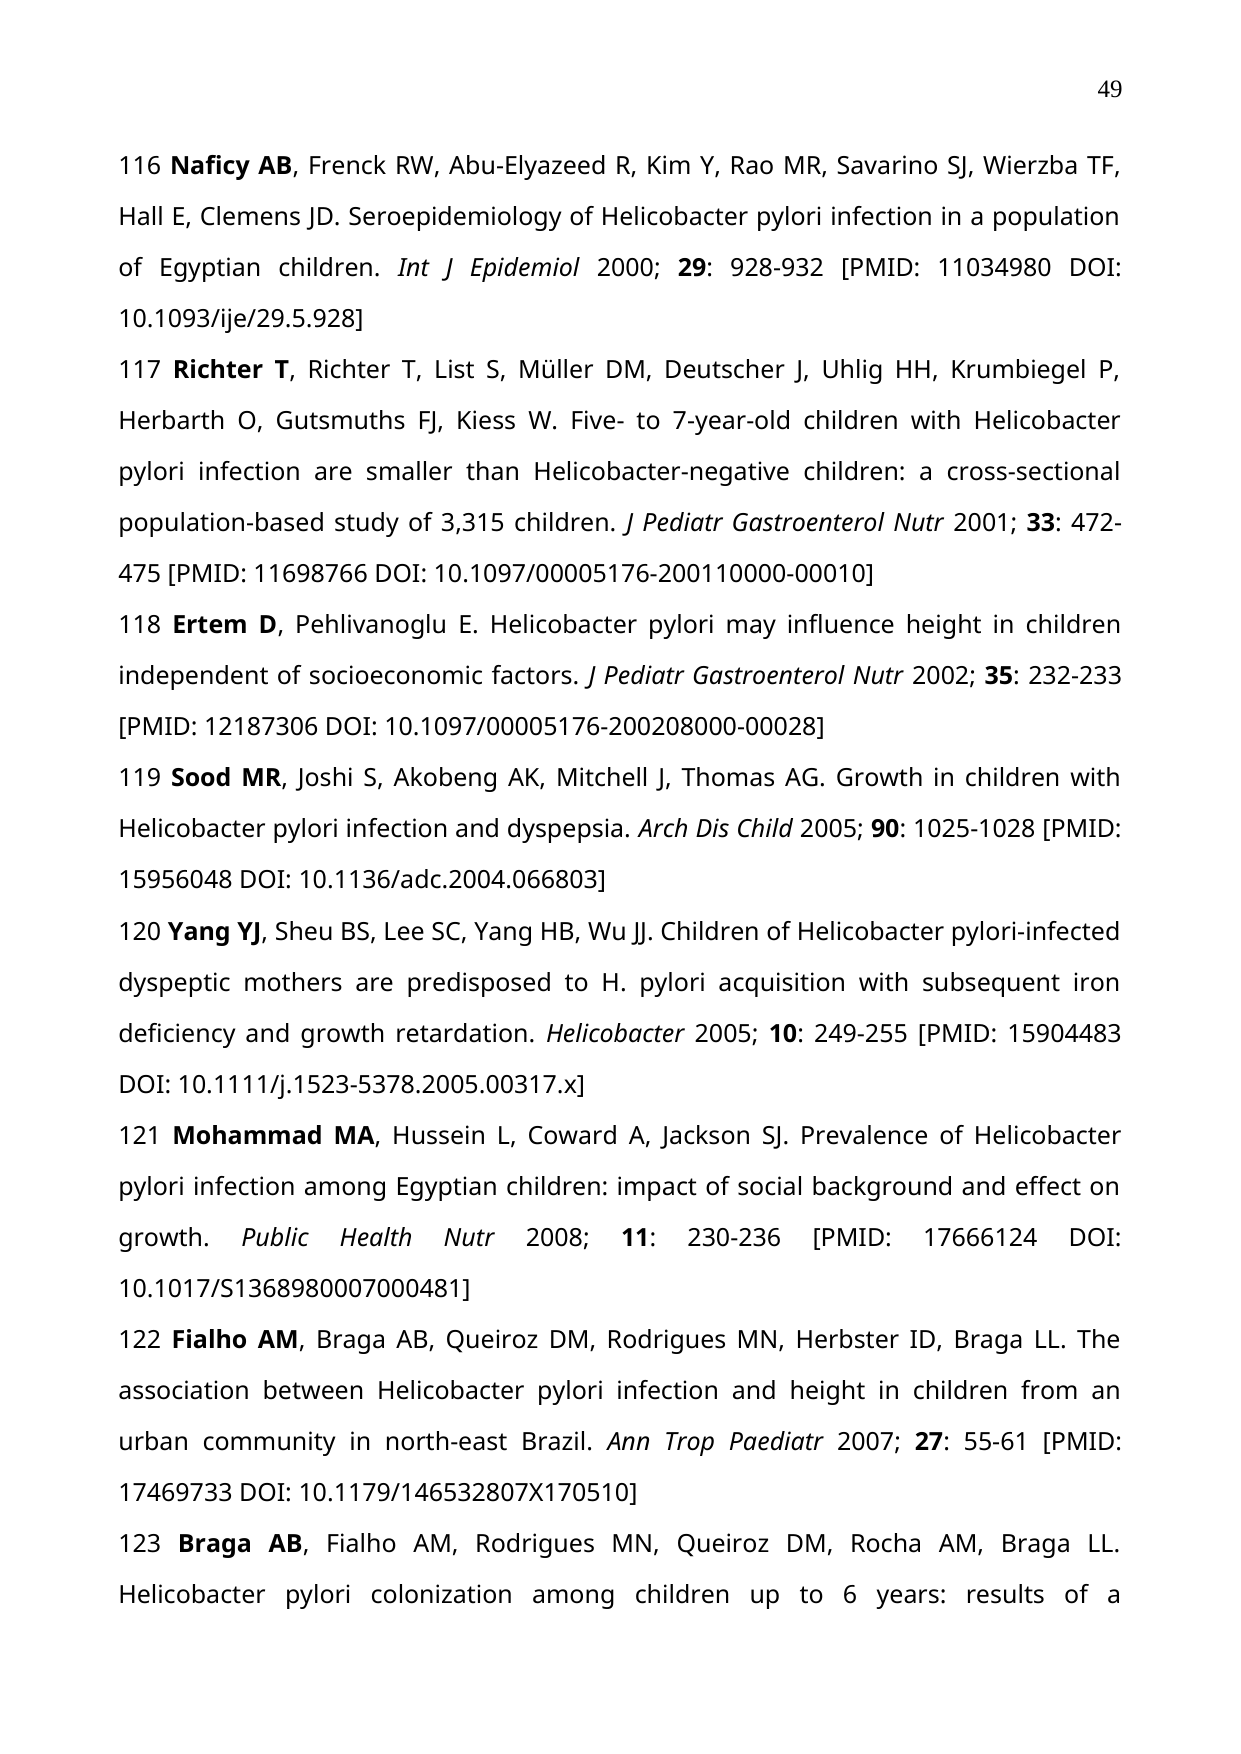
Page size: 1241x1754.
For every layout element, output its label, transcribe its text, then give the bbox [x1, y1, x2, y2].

text 119 Sood MR, Joshi S, Akobeng AK, Mitchell J, Thomas AG. Growth in children with Helicobacter pylori infection and dyspepsia. Arch Dis Child 2005; 90: 1025-1028 [PMID: 15956048 DOI: 10.1136/adc.2004.066803] [118, 760, 1122, 896]
text 120 Yang YJ, Sheu BS, Lee SC, Yang HB, Wu JJ. Children of Helicobacter pylori-infected dyspeptic mothers are predisposed to H. pylori acquisition with subsequent iron deficiency and growth retardation. Helicobacter 2005; 10: 249-255 [PMID: 15904483 DOI: 10.1111/j.1523-5378.2005.00317.x] [118, 913, 1122, 1100]
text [118, 1526, 1122, 1611]
text 122 Fialho AM, Braga AB, Queiroz DM, Rodrigues MN, Herbster ID, Braga LL. The association between Helicobacter pylori infection and height in children from an urban community in north-east Brazil. Ann Trop Paediatr 2007; 27: 55-61 [PMID: 17469733 DOI: 10.1179/146532807X170510] [118, 1322, 1122, 1509]
text 121 Mohammad MA, Hussein L, Coward A, Jackson SJ. Prevalence of Helicobacter pylori infection among Egyptian children: impact of social background and effect on growth. Public Health Nutr 2008; 11: 230-236 [PMID: 17666124 DOI: 10.1017/S1368980007000481] [118, 1117, 1122, 1304]
text 118 Ertem D, Pehlivanoglu E. Helicobacter pylori may influence height in children independent of socioeconomic factors. J Pediatr Gastroenterol Nutr 2002; 35: 232-233 [PMID: 12187306 DOI: 10.1097/00005176-200208000-00028] [118, 607, 1122, 743]
text 116 Naficy AB, Frenck RW, Abu-Elyazeed R, Kim Y, Rao MR, Savarino SJ, Wierzba TF, Hall E, Clemens JD. Seroepidemiology of Helicobacter pylori infection in a population of Egyptian children. Int J Epidemiol 2000; 29: 928-932 [PMID: 11034980 DOI: 10.1093/ije/29.5.928] [118, 148, 1122, 335]
text 117 Richter T, Richter T, List S, Müller DM, Deutscher J, Uhlig HH, Krumbiegel P, Herbarth O, Gutsmuths FJ, Kiess W. Five- to 7-year-old children with Helicobacter pylori infection are smaller than Helicobacter-negative children: a cross-sectional population-based study of 3,315 children. J Pediatr Gastroenterol Nutr 2001; 33: 472-475 [PMID: 11698766 DOI: 10.1097/00005176-200110000-00010] [118, 352, 1122, 590]
